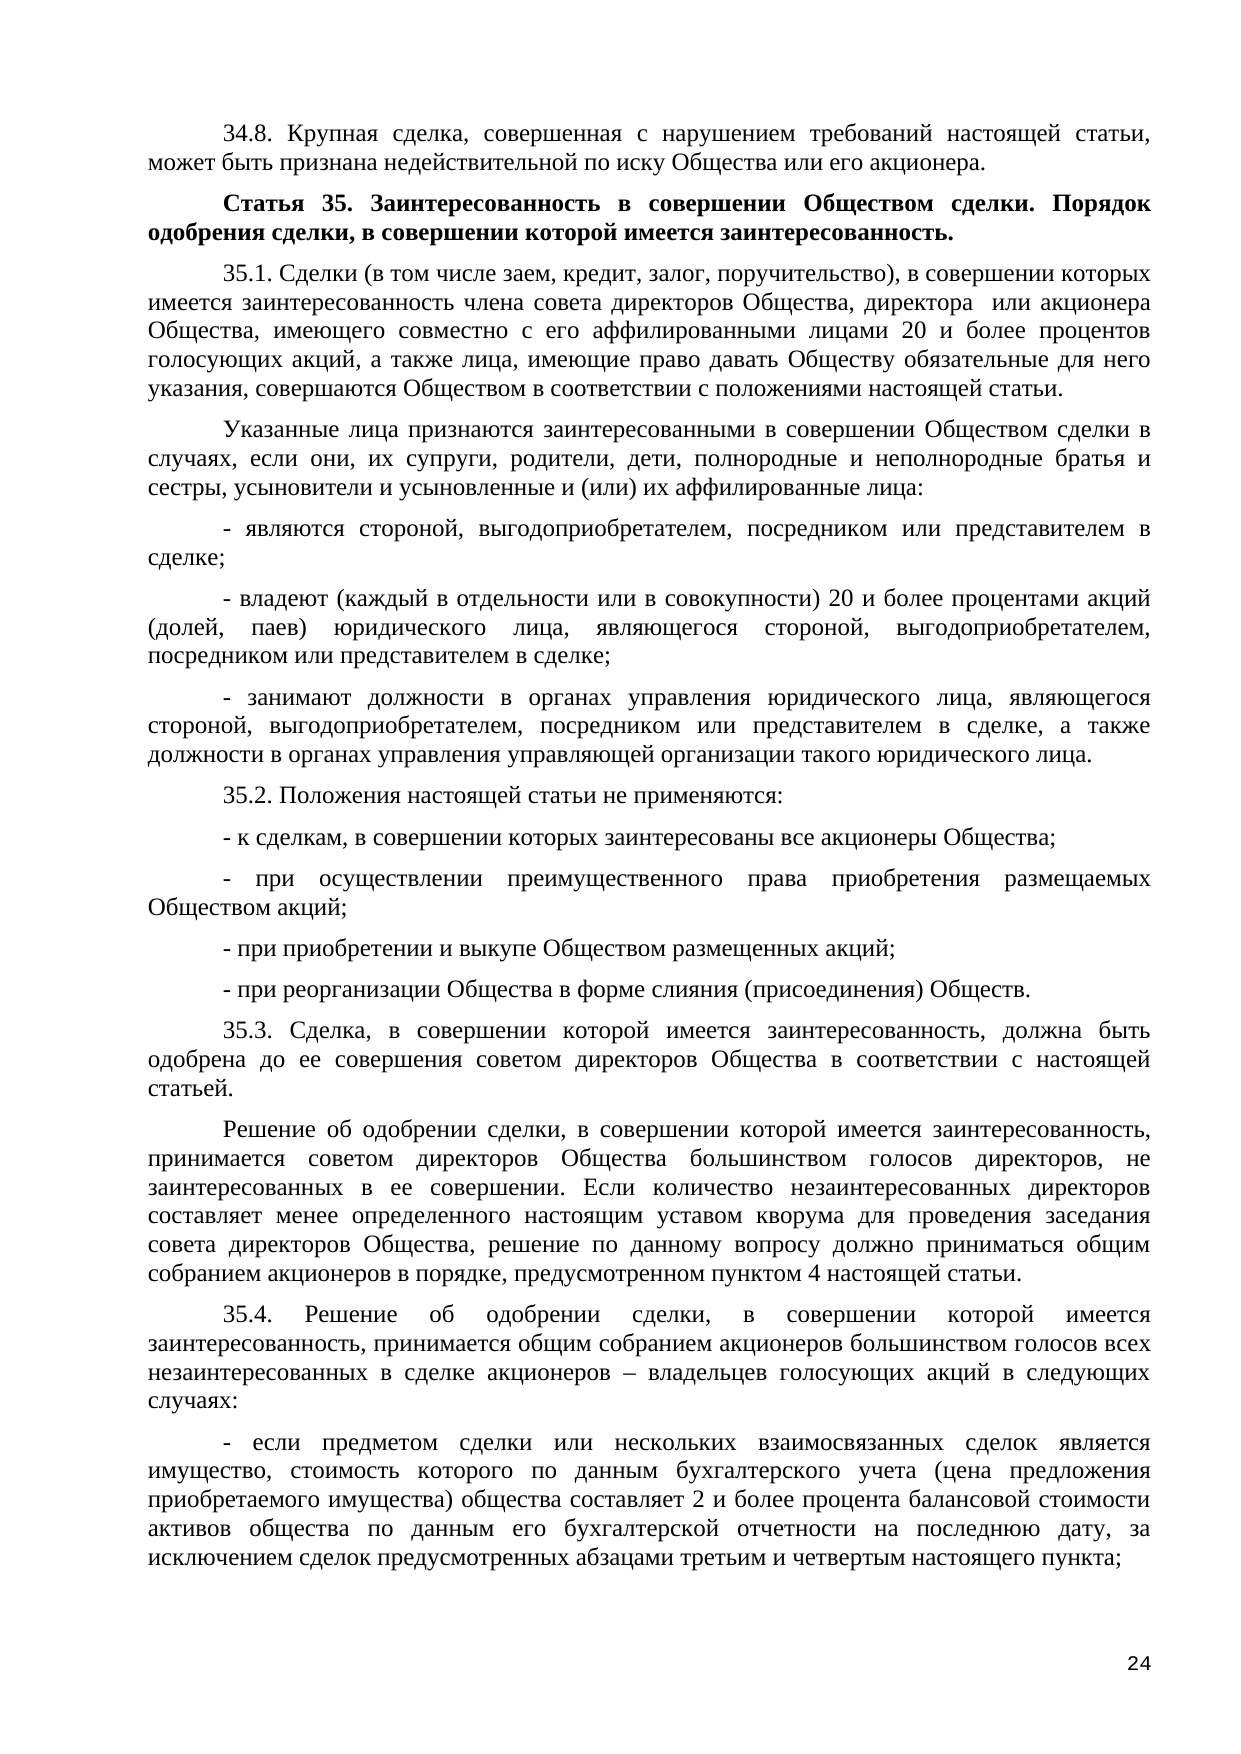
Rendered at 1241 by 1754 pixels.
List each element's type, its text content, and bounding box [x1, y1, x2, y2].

text 35.4. Решение об одобрении сделки, в совершении которой имеется заинтересованность, принимается общим собранием акционеров большинством голосов всех незаинтересованных в сделке акционеров – владельцев голосующих акций в следующих случаях: [148, 1299, 1152, 1414]
text 34.8. Крупная сделка, совершенная с нарушением требований настоящей статьи, может быть признана недействительной по иску Общества или его акционера. [148, 118, 1152, 176]
text - при осуществлении преимущественного права приобретения размещаемых Обществом акций; [148, 863, 1152, 921]
text - при реорганизации Общества в форме слияния (присоединения) Обществ. [148, 974, 1152, 1003]
text - являются стороной, выгодоприобретателем, посредником или представителем в сделке; [148, 513, 1152, 571]
text - к сделкам, в совершении которых заинтересованы все акционеры Общества; [148, 822, 1152, 851]
text - при приобретении и выкупе Обществом размещенных акций; [148, 933, 1152, 962]
text - занимают должности в органах управления юридического лица, являющегося стороной, выгодоприобретателем, посредником или представителем в сделке, а также должности в органах управления управляющей организации такого юридического лица. [148, 682, 1152, 768]
text 35.3. Сделка, в совершении которой имеется заинтересованность, должна быть одобрена до ее совершения советом директоров Общества в соответствии с настоящей статьей. [148, 1016, 1152, 1102]
text - владеют (каждый в отдельности или в совокупности) 20 и более процентами акций (долей, паев) юридического лица, являющегося стороной, выгодоприобретателем, посредником или представителем в сделке; [148, 583, 1152, 669]
text 35.2. Положения настоящей статьи не применяются: [148, 781, 1152, 809]
text 35.1. Сделки (в том числе заем, кредит, залог, поручительство), в совершении которых имеется заинтересованность члена совета директоров Общества, директора или акционера Общества, имеющего совместно с его аффилированными лицами 20 и более процентов голосующих акций, а также лица, имеющие право давать Обществу обязательные для него указания, совершаются Обществом в соответствии с положениями настоящей статьи. [148, 258, 1152, 402]
text Статья 35. Заинтересованность в совершении Обществом сделки. Порядок одобрения сделки, в совершении которой имеется заинтересованность. [148, 188, 1152, 246]
text Решение об одобрении сделки, в совершении которой имеется заинтересованность, принимается советом директоров Общества большинством голосов директоров, не заинтересованных в ее совершении. Если количество незаинтересованных директоров составляет менее определенного настоящим уставом кворума для проведения заседания совета директоров Общества, решение по данному вопросу должно приниматься общим собранием акционеров в порядке, предусмотренном пунктом 4 настоящей статьи. [148, 1114, 1152, 1287]
text Указанные лица признаются заинтересованными в совершении Обществом сделки в случаях, если они, их супруги, родители, дети, полнородные и неполнородные братья и сестры, усыновители и усыновленные и (или) их аффилированные лица: [148, 414, 1152, 501]
text - если предметом сделки или нескольких взаимосвязанных сделок является имущество, стоимость которого по данным бухгалтерского учета (цена предложения приобретаемого имущества) общества составляет 2 и более процента балансовой стоимости активов общества по данным его бухгалтерской отчетности на последнюю дату, за исключением сделок предусмотренных абзацами третьим и четвертым настоящего пункта; [148, 1427, 1152, 1571]
